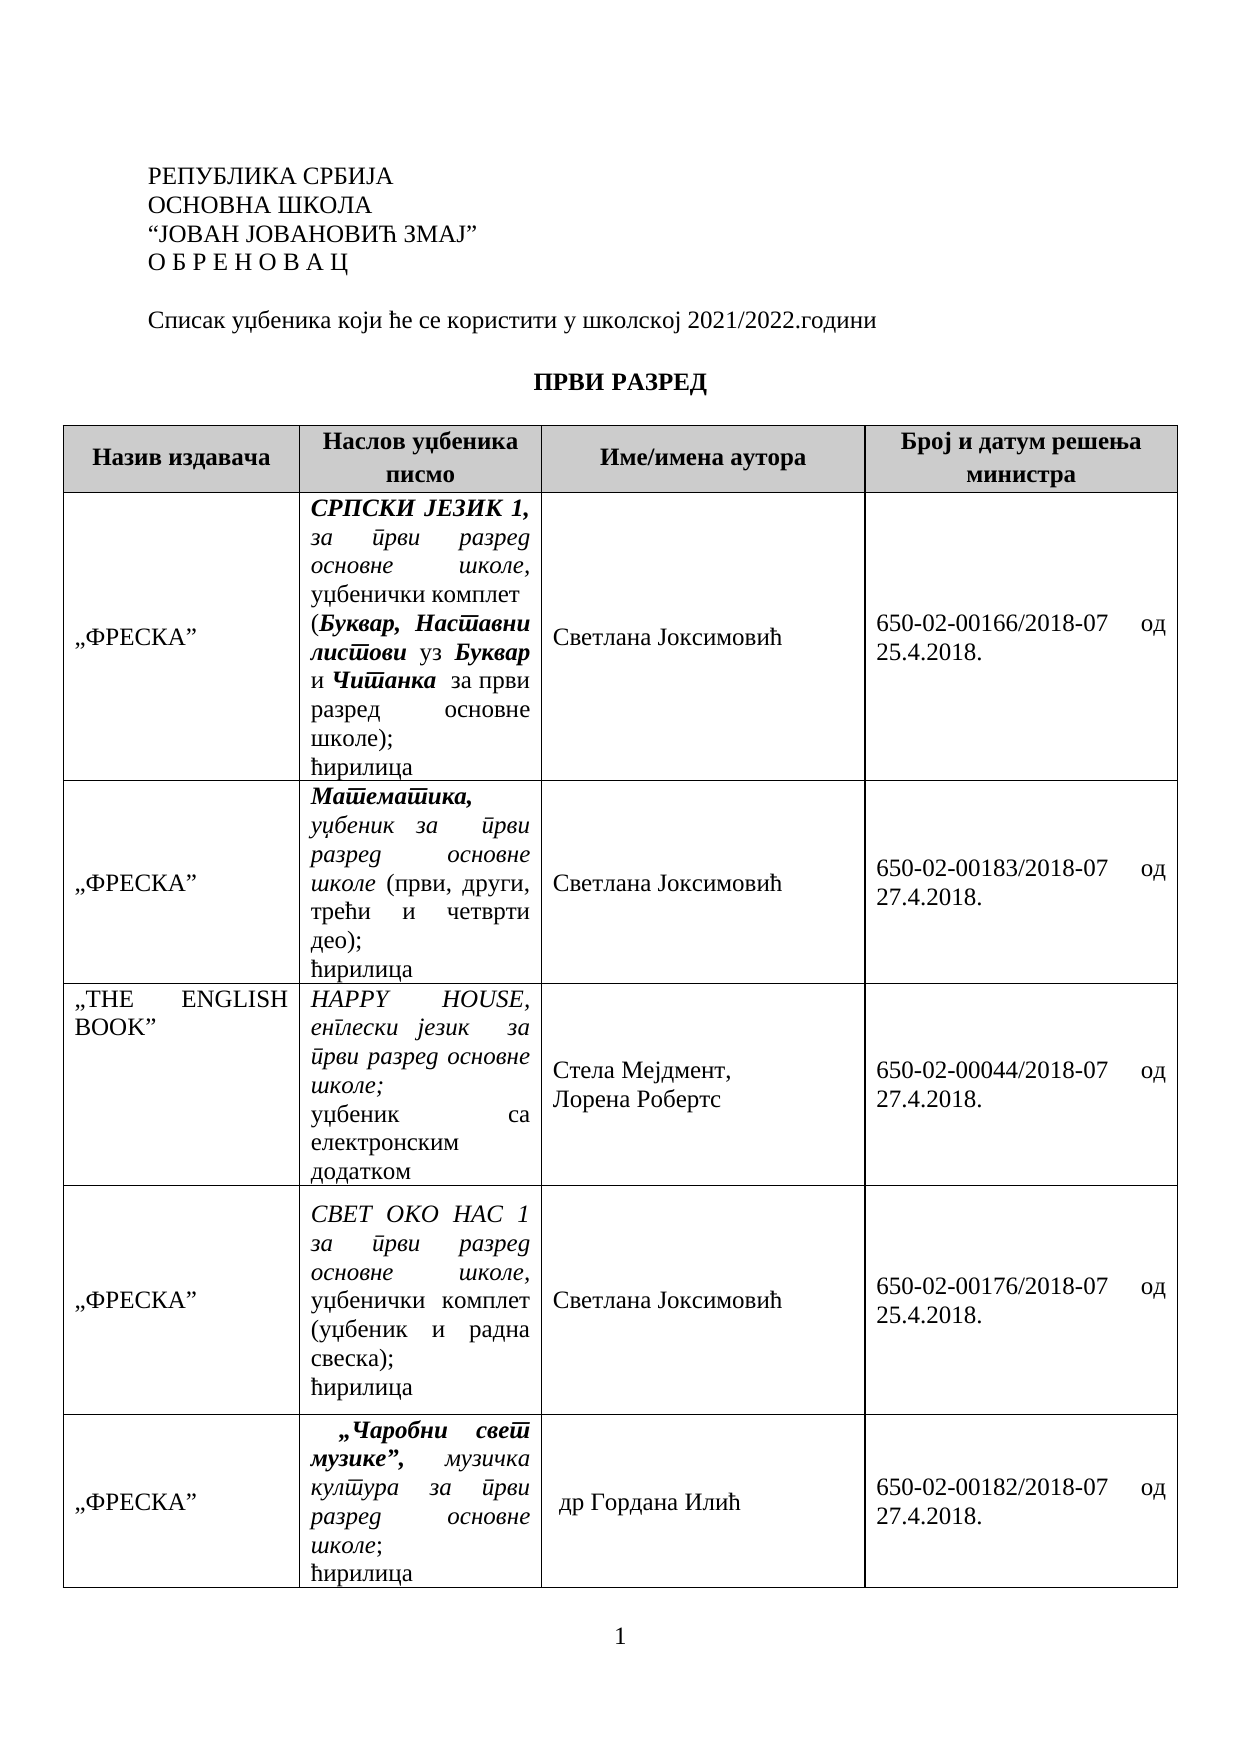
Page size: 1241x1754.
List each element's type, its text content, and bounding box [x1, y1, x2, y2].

table_cell „THE ENGLISH BOOK” [64, 984, 299, 1185]
table_cell 650-02-00044/2018-07 од 27.4.2018. [866, 984, 1177, 1185]
table_header Наслов уџбеника писмо [300, 426, 541, 492]
table_cell 650-02-00182/2018-07 од 27.4.2018. [866, 1415, 1177, 1587]
text РЕПУБЛИКА СРБИЈА [148, 161, 1093, 190]
table_cell „ФРЕСКА” [64, 1186, 299, 1414]
table_header Име/имена аутора [542, 426, 864, 492]
table_cell СВЕТ ОКО НАС 1 за први разред основне школе, уџбенички комплет (уџбеник и радна свеска); ћирилица [300, 1186, 541, 1414]
table_cell СРПСКИ ЈЕЗИК 1, за први разред основне школе, уџбенички комплет (Буквар, Наставни листови уз Буквар и Читанка за први разред основне школе); ћирилица [300, 493, 541, 780]
text О Б Р Е Н О В А Ц [148, 247, 1093, 276]
text “ЈОВАН ЈОВАНОВИЋ ЗМАЈ” [148, 219, 1093, 247]
table_cell Светлана Јоксимовић [542, 781, 864, 983]
table_cell Математика, уџбеник за први разред основне школе (први, други, трећи и четврти део); ћирилица [300, 781, 541, 983]
table_cell „ФРЕСКА” [64, 781, 299, 983]
table_cell HAPPY HOUSE, енглески језик за први разред основне школе; уџбеник са електронским додатком [300, 984, 541, 1185]
table_cell „Чаробни свет музике”, музичка култура за први разред основне школе; ћирилица [300, 1415, 541, 1587]
table_cell 650-02-00176/2018-07 од 25.4.2018. [866, 1186, 1177, 1414]
table_cell „ФРЕСКА” [64, 493, 299, 780]
table_cell 650-02-00166/2018-07 од 25.4.2018. [866, 493, 1177, 780]
table_cell др Гордана Илић [542, 1415, 864, 1587]
table_cell Светлана Јоксимовић [542, 493, 864, 780]
table_cell Светлана Јоксимовић [542, 1186, 864, 1414]
text ПРВИ РАЗРЕД [148, 367, 1093, 396]
table_header Број и датум решења министра [866, 426, 1177, 492]
table_cell „ФРЕСКА” [64, 1415, 299, 1587]
table_header Назив издавача [64, 426, 299, 492]
text Списак уџбеника који ће се користити у школској 2021/2022.години [148, 305, 1093, 334]
table_cell Стела Мејдмент, Лорена Робертс [542, 984, 864, 1185]
table_cell 650-02-00183/2018-07 од 27.4.2018. [866, 781, 1177, 983]
text ОСНОВНА ШКОЛА [148, 190, 1093, 219]
